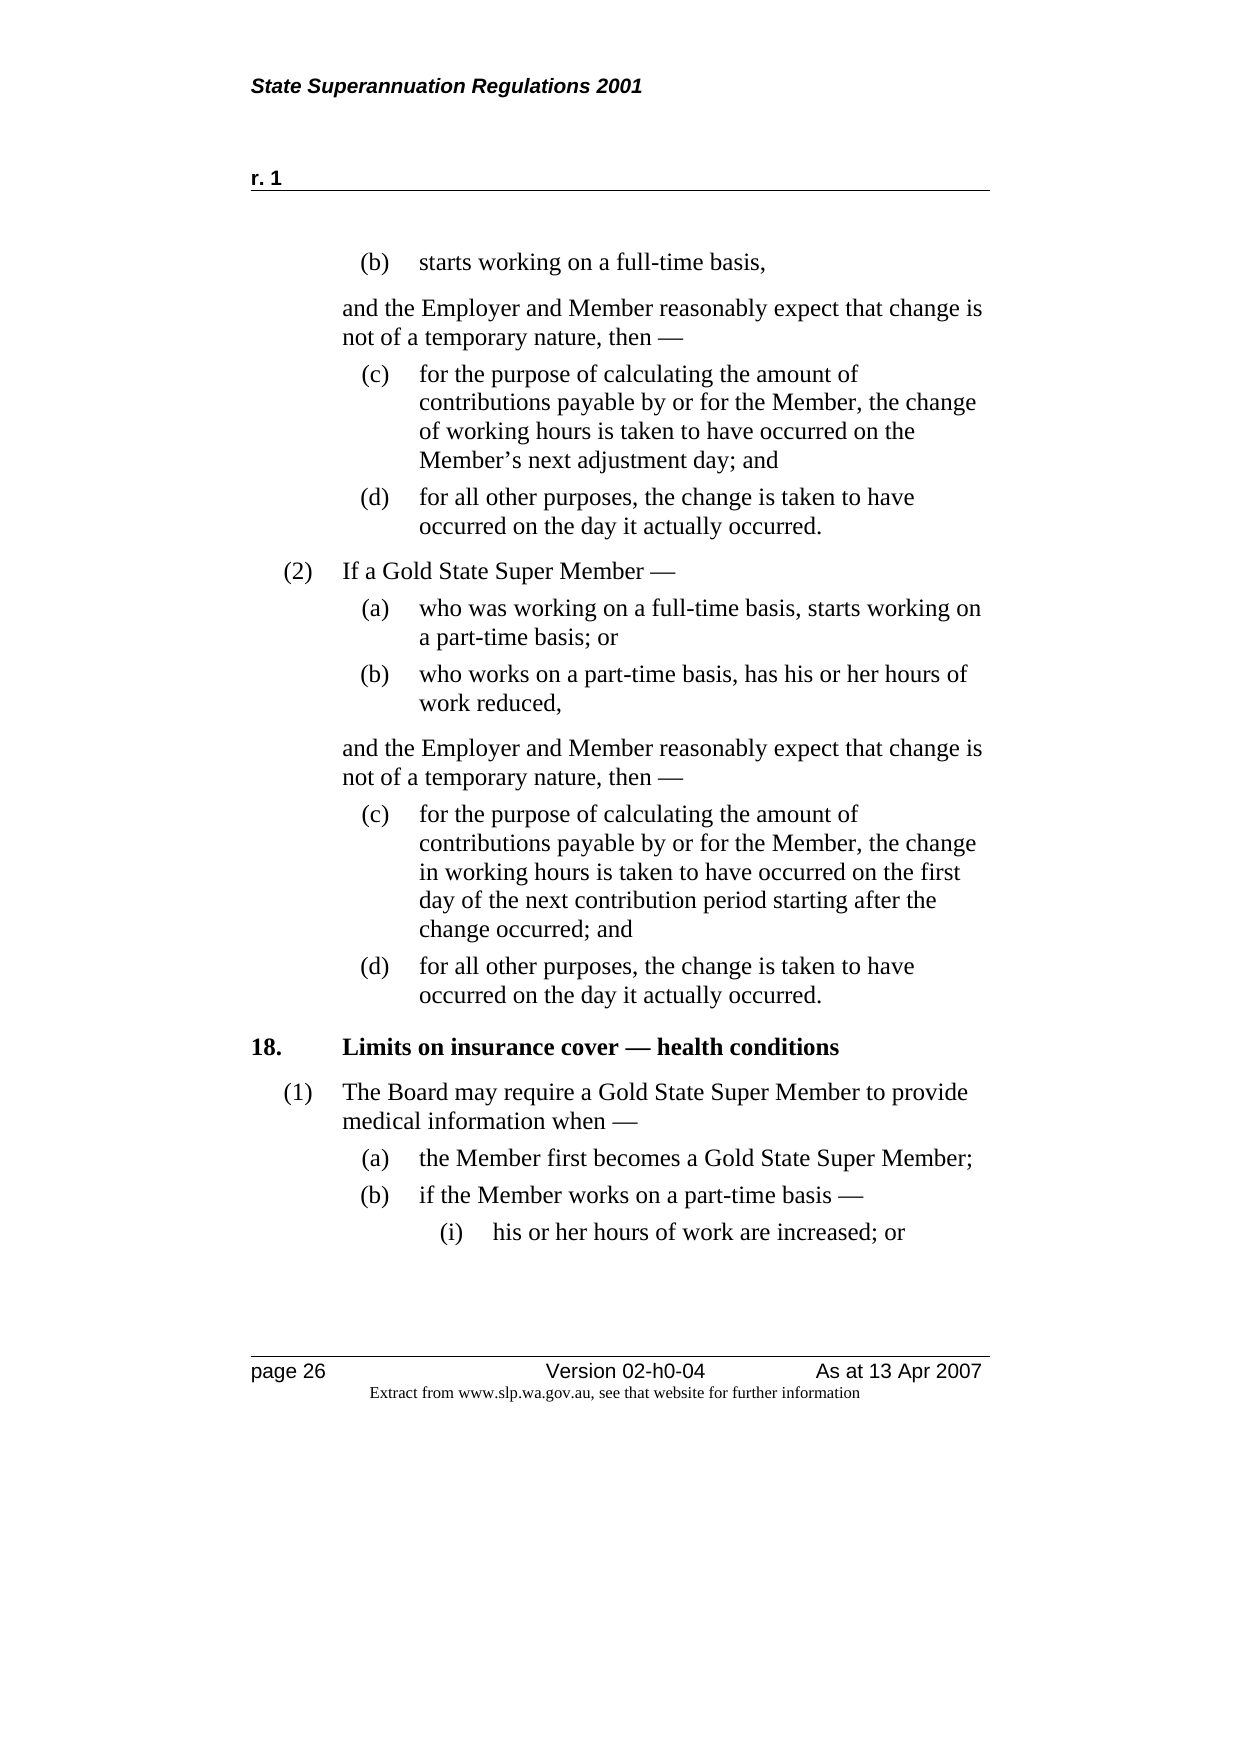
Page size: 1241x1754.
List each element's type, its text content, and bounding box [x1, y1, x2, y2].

text (a) who was working on a full-time basis, starts working on a part-time basis; or [251, 593, 990, 651]
text (i) his or her hours of work are increased; or [251, 1217, 990, 1246]
text (b) who works on a part-time basis, has his or her hours of work reduced, [251, 659, 990, 717]
text (2) If a Gold State Super Member — [251, 556, 990, 585]
text (a) the Member first becomes a Gold State Super Member; [251, 1143, 990, 1172]
text (c) for the purpose of calculating the amount of contributions payable by or for the Member, the change of working hours is taken to have occurred on the Member’s next adjustment day; and [251, 359, 990, 474]
text and the Employer and Member reasonably expect that change is not of a temporary nature, then — [251, 293, 990, 350]
text (1) The Board may require a Gold State Super Member to provide medical information when — [251, 1077, 990, 1134]
text (c) for the purpose of calculating the amount of contributions payable by or for the Member, the change in working hours is taken to have occurred on the first day of the next contribution period starting after the change occurred; and [251, 799, 990, 943]
text (d) for all other purposes, the change is taken to have occurred on the day it actually occurred. [251, 482, 990, 539]
text (b) starts working on a full-time basis, [251, 247, 990, 276]
text (d) for all other purposes, the change is taken to have occurred on the day it actually occurred. [251, 951, 990, 1009]
text and the Employer and Member reasonably expect that change is not of a temporary nature, then — [251, 733, 990, 791]
subtitle 18. Limits on insurance cover — health conditions [251, 1032, 990, 1060]
text (b) if the Member works on a part-time basis — [251, 1180, 990, 1209]
